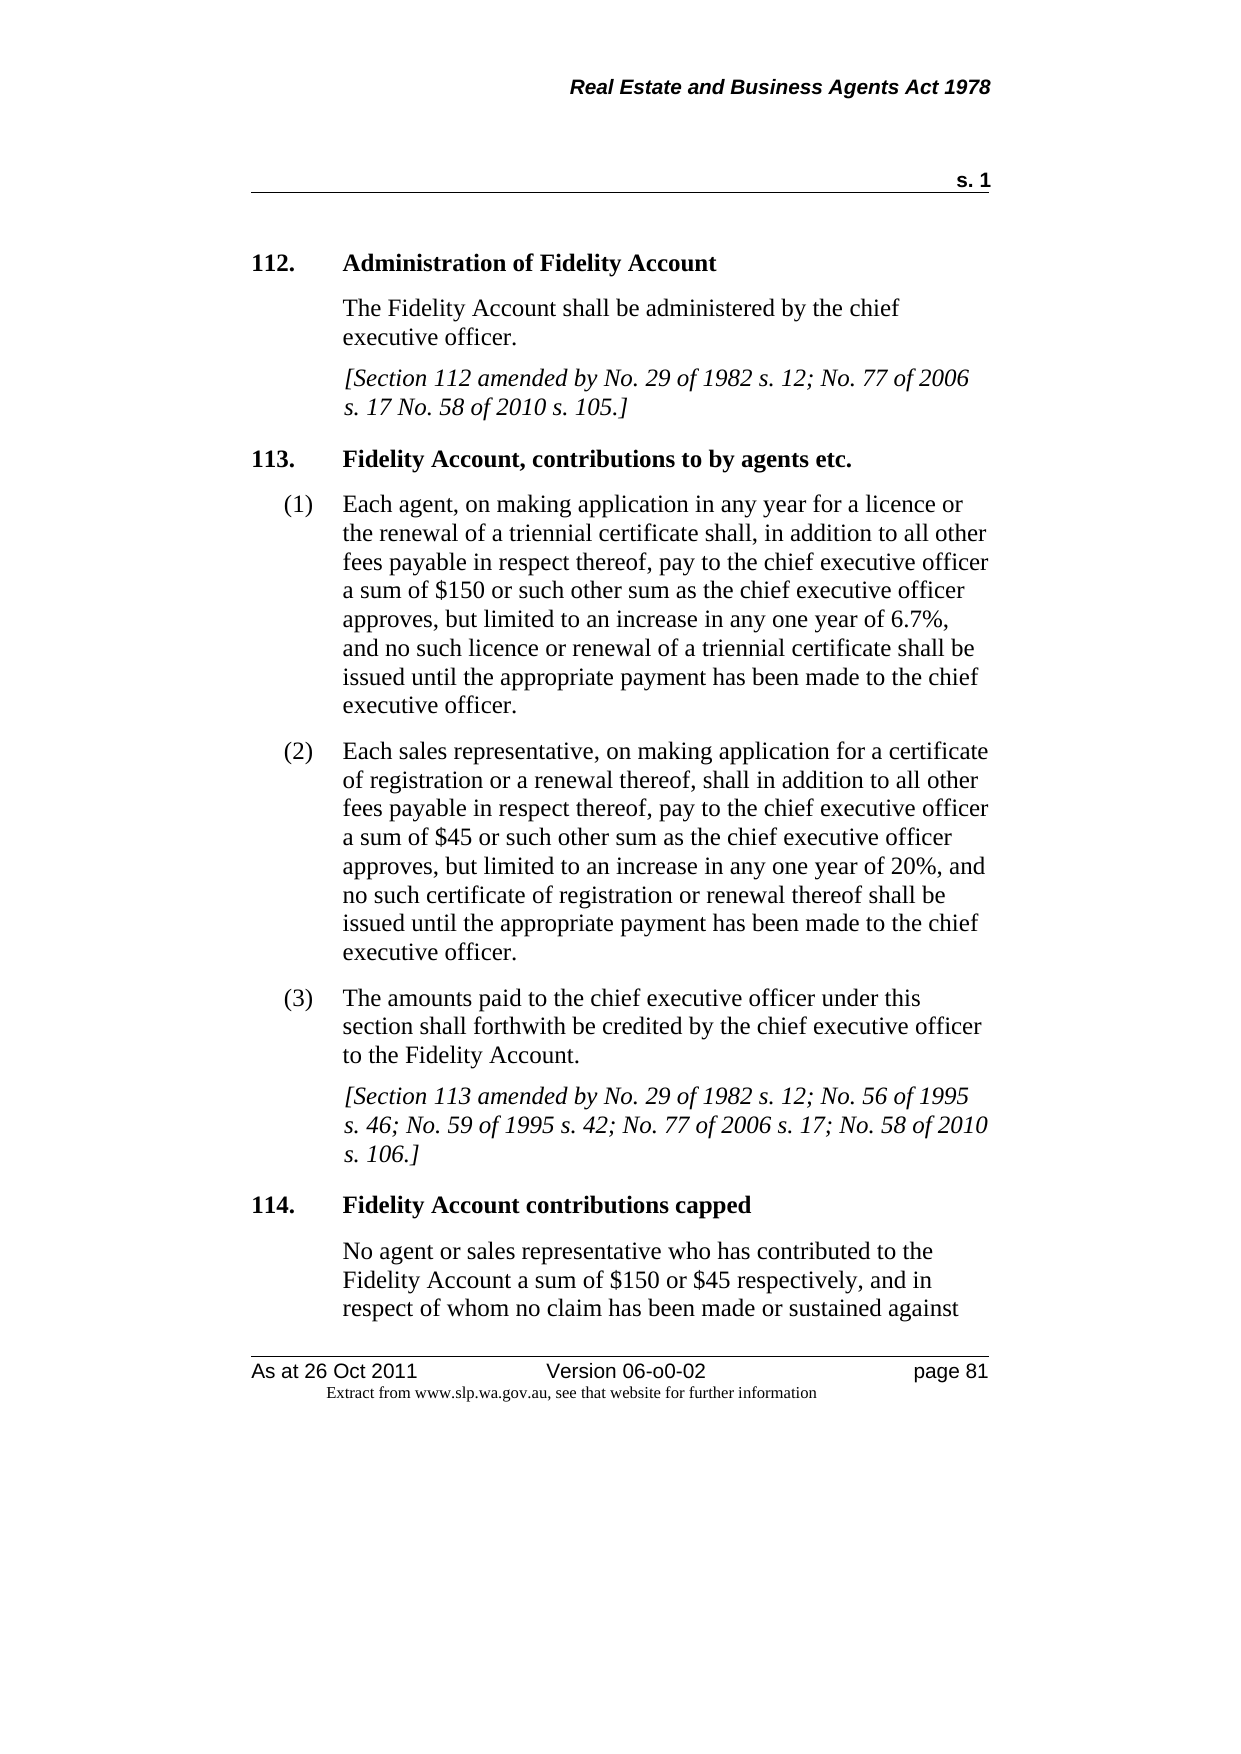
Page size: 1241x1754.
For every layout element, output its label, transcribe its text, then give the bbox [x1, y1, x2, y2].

text (3) The amounts paid to the chief executive officer under this section shall forthwith be credited by the chief executive officer to the Fidelity Account. [251, 983, 989, 1069]
text [Section 113 amended by No. 29 of 1982 s. 12; No. 56 of 1995 s. 46; No. 59 of 1995 s. 42; No. 77 of 2006 s. 17; No. 58 of 2010 s. 106.] [251, 1081, 989, 1168]
subtitle 113. Fidelity Account, contributions to by agents etc. [251, 444, 989, 473]
text (1) Each agent, on making application in any year for a licence or the renewal of a triennial certificate shall, in addition to all other fees payable in respect thereof, pay to the chief executive officer a sum of $150 or such other sum as the chief executive officer approves, but limited to an increase in any one year of 6.7%, and no such licence or renewal of a triennial certificate shall be issued until the appropriate payment has been made to the chief executive officer. [251, 489, 989, 719]
subtitle 114. Fidelity Account contributions capped [251, 1191, 989, 1219]
subtitle 112. Administration of Fidelity Account [251, 248, 989, 277]
text (2) Each sales representative, on making application for a certificate of registration or a renewal thereof, shall in addition to all other fees payable in respect thereof, pay to the chief executive officer a sum of $45 or such other sum as the chief executive officer approves, but limited to an increase in any one year of 20%, and no such certificate of registration or renewal thereof shall be issued until the appropriate payment has been made to the chief executive officer. [251, 736, 989, 966]
text The Fidelity Account shall be administered by the chief executive officer. [251, 293, 989, 351]
text [Section 112 amended by No. 29 of 1982 s. 12; No. 77 of 2006 s. 17 No. 58 of 2010 s. 105.] [251, 363, 989, 421]
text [251, 1236, 989, 1322]
